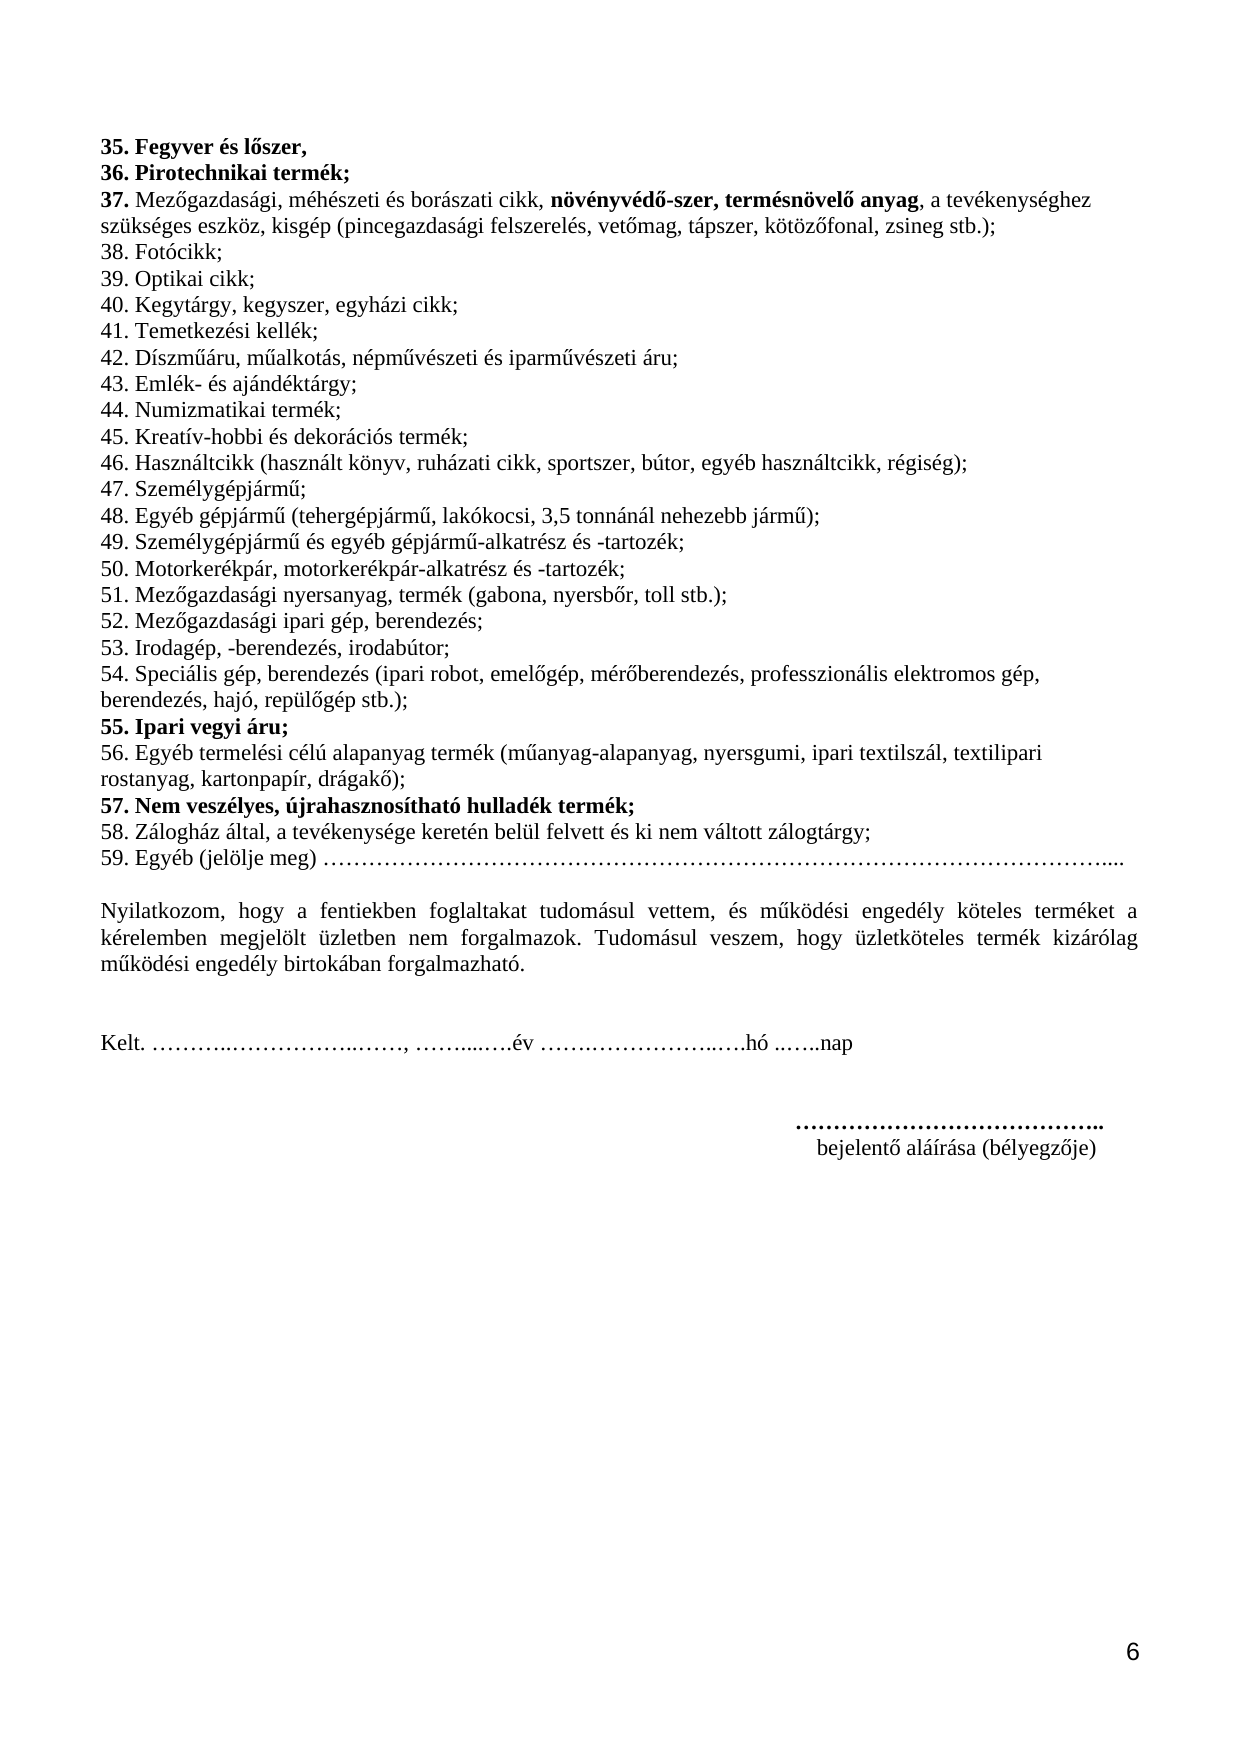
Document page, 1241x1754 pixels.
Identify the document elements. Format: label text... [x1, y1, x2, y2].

text 41. Temetkezési kellék; [100, 317, 1140, 344]
text 47. Személygépjármű; [100, 476, 1140, 502]
text 46. Használtcikk (használt könyv, ruházati cikk, sportszer, bútor, egyéb használtcikk, régiség); [100, 449, 1140, 476]
text Kelt. ………..……………..……, ……....….év …….……………..….hó ..…..nap [100, 1029, 1140, 1055]
text 45. Kreatív-hobbi és dekorációs termék; [100, 423, 1140, 449]
text 37. Mezőgazdasági, méhészeti és borászati cikk, növényvédő-szer, termésnövelő anyag, a tevékenységhez szükséges eszköz, kisgép (pincegazdasági felszerelés, vetőmag, tápszer, kötözőfonal, zsineg stb.); [100, 186, 1140, 238]
text 44. Numizmatikai termék; [100, 396, 1140, 423]
text Nyilatkozom, hogy a fentiekben foglaltakat tudomásul vettem, és működési engedély köteles terméket a kérelemben megjelölt üzletben nem forgalmazok. Tudomásul veszem, hogy üzletköteles termék kizárólag működési engedély birtokában forgalmazható. [100, 897, 1140, 976]
text 56. Egyéb termelési célú alapanyag termék (műanyag-alapanyag, nyersgumi, ipari textilszál, textilipari rostanyag, kartonpapír, drágakő); [100, 739, 1140, 792]
text 53. Irodagép, -berendezés, irodabútor; [100, 634, 1140, 660]
text 49. Személygépjármű és egyéb gépjármű-alkatrész és -tartozék; [100, 528, 1140, 554]
text 36. Pirotechnikai termék; [100, 159, 1140, 186]
text bejelentő aláírása (bélyegzője) [100, 1134, 1140, 1161]
text 38. Fotócikk; [100, 238, 1140, 265]
text 43. Emlék- és ajándéktárgy; [100, 370, 1140, 396]
text 52. Mezőgazdasági ipari gép, berendezés; [100, 607, 1140, 634]
text 59. Egyéb (jelölje meg) ………………………………………………………………………………………….... [100, 844, 1140, 871]
text 50. Motorkerékpár, motorkerékpár-alkatrész és -tartozék; [100, 554, 1140, 581]
text 40. Kegytárgy, kegyszer, egyházi cikk; [100, 291, 1140, 317]
text 42. Díszműáru, műalkotás, népművészeti és iparművészeti áru; [100, 344, 1140, 370]
text 35. Fegyver és lőszer, [100, 133, 1140, 159]
text 54. Speciális gép, berendezés (ipari robot, emelőgép, mérőberendezés, professzionális elektromos gép, berendezés, hajó, repülőgép stb.); [100, 660, 1140, 713]
text 58. Zálogház által, a tevékenysége keretén belül felvett és ki nem váltott zálogtárgy; [100, 818, 1140, 844]
text 39. Optikai cikk; [100, 265, 1140, 291]
text ………………………………….. [100, 1108, 1140, 1134]
text 57. Nem veszélyes, újrahasznosítható hulladék termék; [100, 792, 1140, 818]
text 48. Egyéb gépjármű (tehergépjármű, lakókocsi, 3,5 tonnánál nehezebb jármű); [100, 502, 1140, 528]
text 55. Ipari vegyi áru; [100, 713, 1140, 739]
text 51. Mezőgazdasági nyersanyag, termék (gabona, nyersbőr, toll stb.); [100, 581, 1140, 607]
